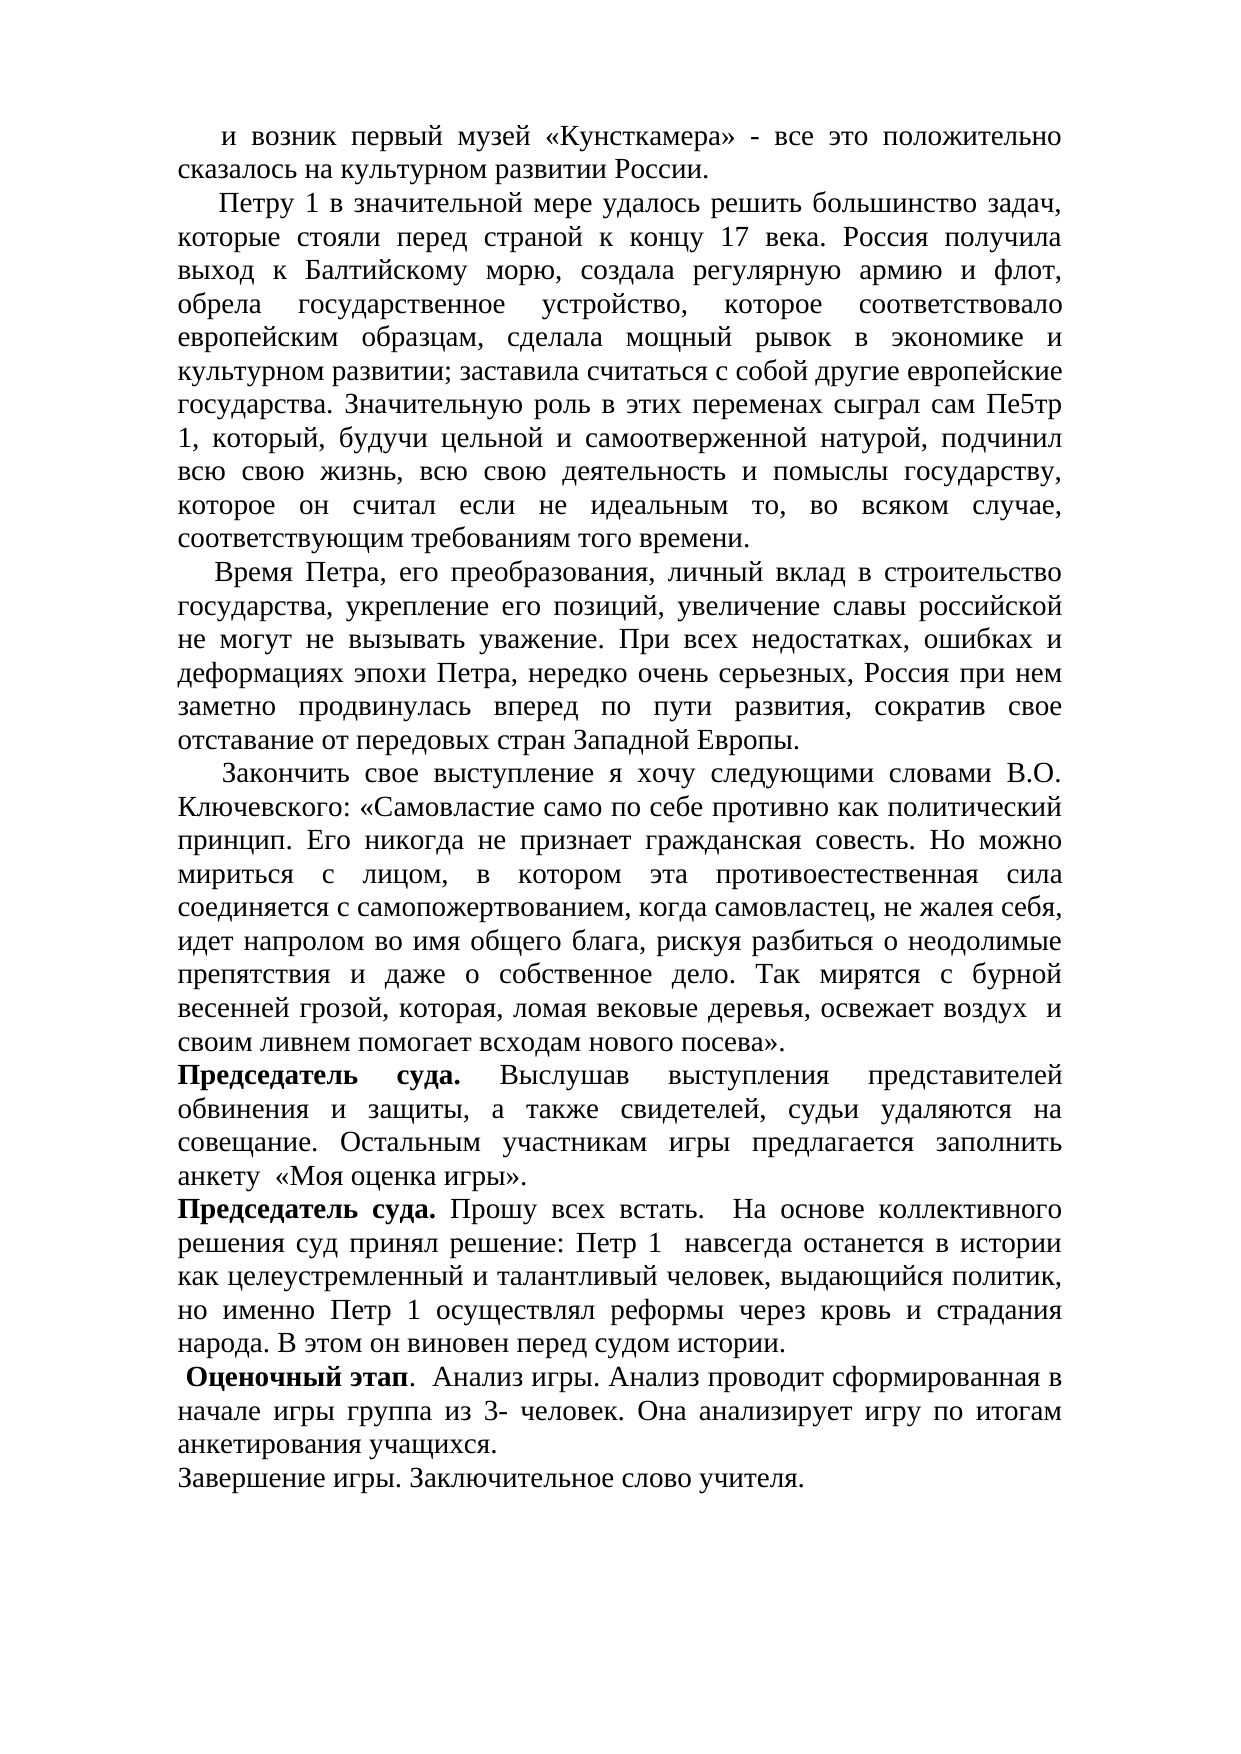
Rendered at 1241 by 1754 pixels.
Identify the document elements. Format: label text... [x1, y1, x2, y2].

text и возник первый музей «Кунсткамера» - все это положительно сказалось на культурном развитии России. [177, 118, 1063, 185]
text Закончить свое выступление я хочу следующими словами В.О. Ключевского: «Самовластие само по себе противно как политический принцип. Его никогда не признает гражданская совесть. Но можно мириться с лицом, в котором эта противоестественная сила соединяется с самопожертвованием, когда самовластец, не жалея себя, идет напролом во имя общего блага, рискуя разбиться о неодолимые препятствия и даже о собственное дело. Так мирятся с бурной весенней грозой, которая, ломая вековые деревья, освежает воздух и своим ливнем помогает всходам нового посева». [177, 755, 1063, 1057]
text Петру 1 в значительной мере удалось решить большинство задач, которые стояли перед страной к концу 17 века. Россия получила выход к Балтийскому морю, создала регулярную армию и флот, обрела государственное устройство, которое соответствовало европейским образцам, сделала мощный рывок в экономике и культурном развитии; заставила считаться с собой другие европейские государства. Значительную роль в этих переменах сыграл сам Пе5тр 1, который, будучи цельной и самоотверженной натурой, подчинил всю свою жизнь, всю свою деятельность и помыслы государству, которое он считал если не идеальным то, во всяком случае, соответствующим требованиям того времени. [177, 185, 1063, 554]
text Председатель суда. Прошу всех встать. На основе коллективного решения суд принял решение: Петр 1 навсегда останется в истории как целеустремленный и талантливый человек, выдающийся политик, но именно Петр 1 осуществлял реформы через кровь и страдания народа. В этом он виновен перед судом истории. [177, 1191, 1063, 1359]
text Председатель суда. Выслушав выступления представителей обвинения и защиты, а также свидетелей, судьи удаляются на совещание. Остальным участникам игры предлагается заполнить анкету «Моя оценка игры». [177, 1057, 1063, 1191]
text Оценочный этап. Анализ игры. Анализ проводит сформированная в начале игры группа из 3- человек. Она анализирует игру по итогам анкетирования учащихся. [177, 1359, 1063, 1460]
text Время Петра, его преобразования, личный вклад в строительство государства, укрепление его позиций, увеличение славы российской не могут не вызывать уважение. При всех недостатках, ошибках и деформациях эпохи Петра, нередко очень серьезных, Россия при нем заметно продвинулась вперед по пути развития, сократив свое отставание от передовых стран Западной Европы. [177, 554, 1063, 755]
text Завершение игры. Заключительное слово учителя. [177, 1460, 1063, 1493]
